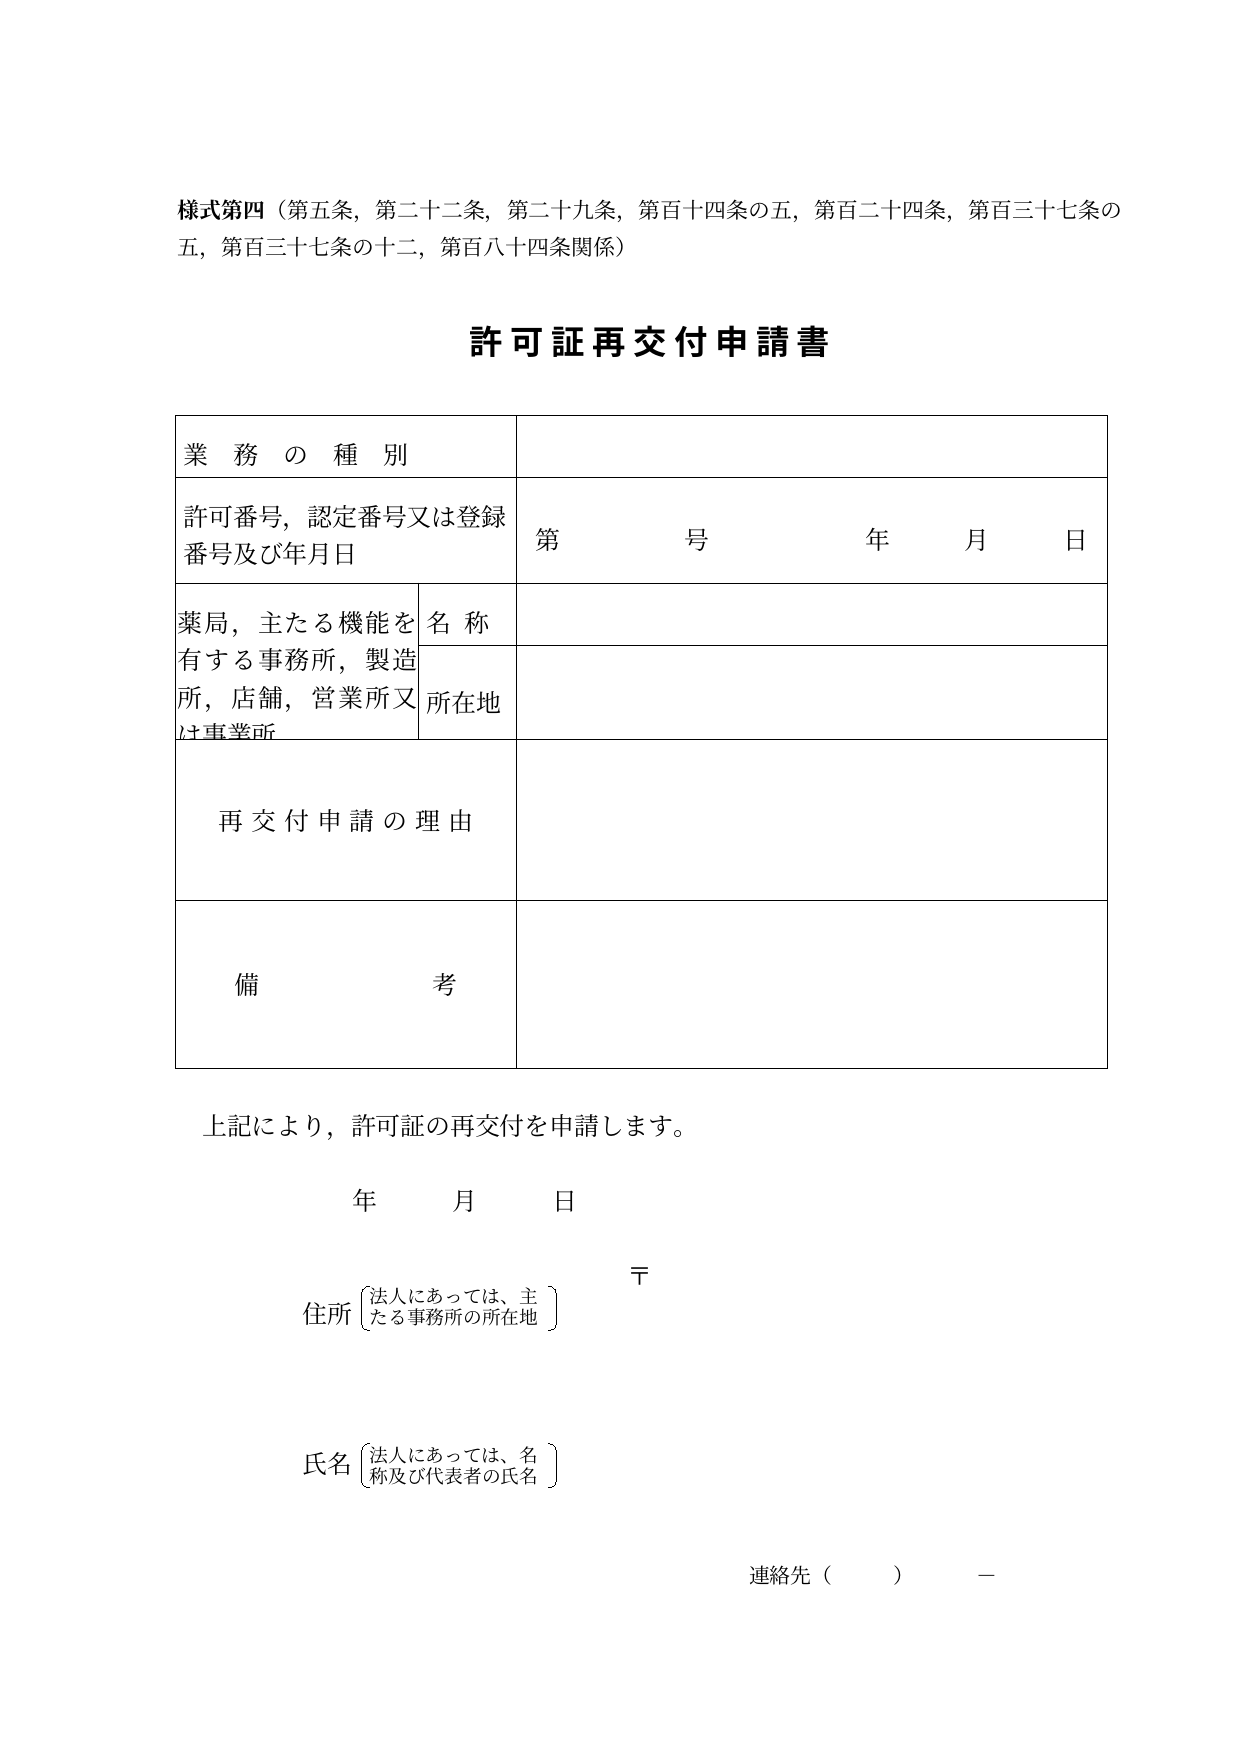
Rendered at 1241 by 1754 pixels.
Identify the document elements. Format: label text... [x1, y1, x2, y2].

table_cell 薬局，主たる機能を有する事務所，製造所，店舗，営業所又は事業所 [176, 584, 418, 738]
table_cell 名 称 [419, 584, 516, 645]
table_cell [517, 646, 1107, 738]
text 〒 [177, 1256, 1122, 1294]
text 許 可 証 再 交 付 申 請 書 [177, 302, 1122, 377]
table_cell 所在地 [419, 646, 516, 738]
table_cell [517, 584, 1107, 645]
text 連絡先（ ） － [177, 1556, 1122, 1594]
text 年 月 日 [177, 1181, 1122, 1219]
table_header [517, 416, 1107, 477]
table_cell 再交付申請の理由 [176, 740, 516, 899]
table_cell 備 考 [176, 901, 516, 1068]
table_cell 第 号 年 月 日 [517, 478, 1107, 583]
text 上記により，許可証の再交付を申請します。 [177, 1106, 1122, 1144]
text 氏名 [177, 1444, 1122, 1481]
table_header 業務の種別 [176, 416, 516, 477]
text 様式第四（第五条，第二十二条，第二十九条，第百十四条の五，第百二十四条，第百三十七条の五，第百三十七条の十二，第百八十四条関係） [177, 190, 1122, 265]
table_cell [517, 901, 1107, 1068]
table_cell [517, 740, 1107, 899]
table_cell 許可番号，認定番号又は登録 番号及び年月日 [176, 478, 516, 583]
text 住所 [177, 1294, 1122, 1331]
